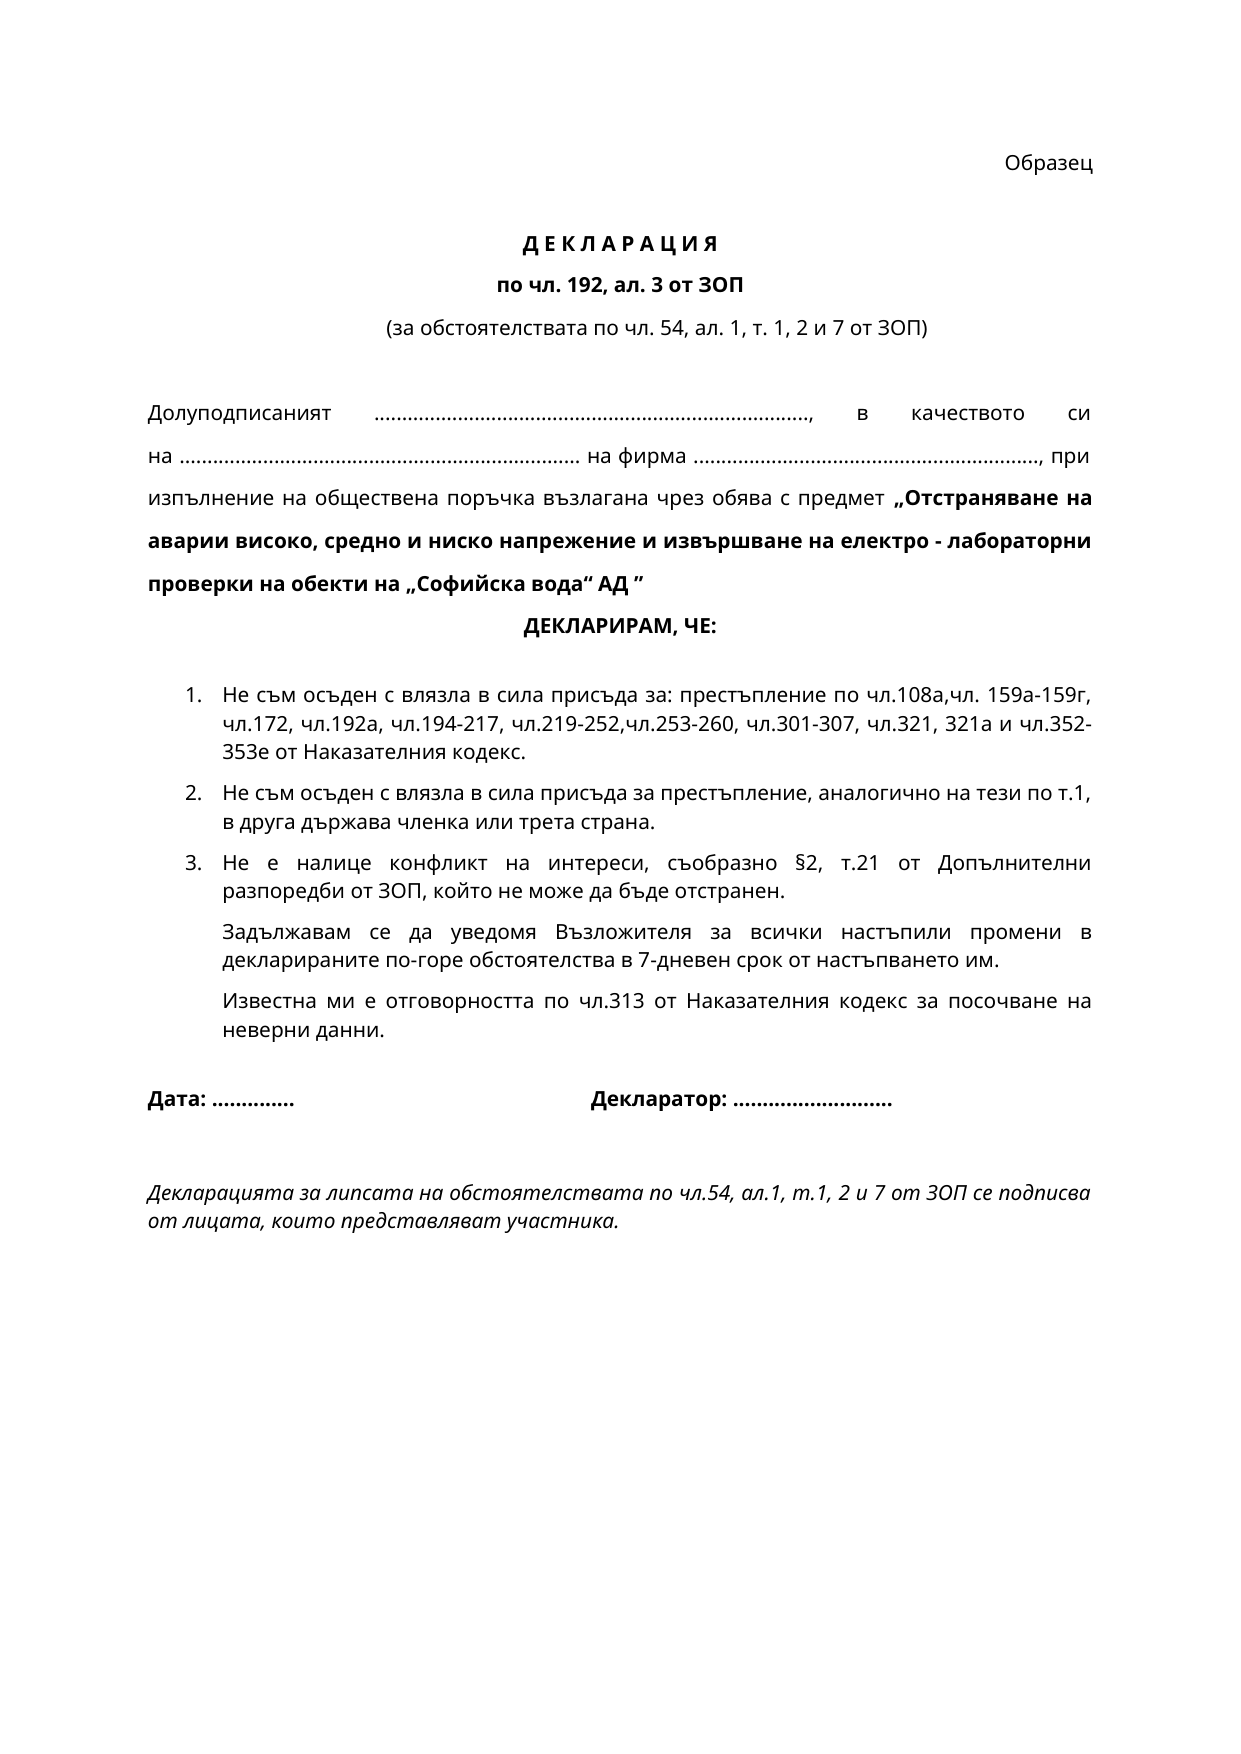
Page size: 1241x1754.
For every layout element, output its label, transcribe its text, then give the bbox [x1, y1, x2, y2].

text по чл. 192, ал. 3 от ЗОП [148, 270, 1093, 299]
list Не съм осъден с влязла в сила присъда за престъпление, аналогично на тези по т.1, в друга държава членка или трета страна. [185, 778, 1093, 835]
text Д Е К Л А Р А Ц И Я [148, 229, 1093, 258]
text Долуподписаният .............................................................................., в качеството си на ........................................................................ на фирма .............................................................., при изпълнение на обществена поръчка възлагана чрез обява с предмет „Отстраняване на аварии високо, средно и ниско напрежение и извършване на електро - лабораторни проверки на обекти на „Софийска вода“ АД ” [148, 398, 1093, 597]
text Известна ми е отговорността по чл.313 от Наказателния кодекс за посочване на неверни данни. [222, 987, 1093, 1043]
text Задължавам се да уведомя Възложителя за всички настъпили промени в декларираните по-горе обстоятелства в 7-дневен срок от настъпването им. [222, 917, 1093, 974]
list Не е налице конфликт на интереси, съобразно §2, т.21 от Допълнителни разпоредби от ЗОП, който не може да бъде отстранен. [185, 848, 1093, 905]
text Дата: .............. Декларатор: ........................... [148, 1084, 1093, 1113]
text ДЕКЛАРИРАМ, ЧЕ: [148, 611, 1093, 640]
text Образец [148, 148, 1093, 176]
text Декларацията за липсата на обстоятелствата по чл.54, ал.1, т.1, 2 и 7 от ЗОП се подписва от лицата, които представляват участника. [148, 1177, 1093, 1234]
text (за обстоятелствата по чл. 54, ал. 1, т. 1, 2 и 7 от ЗОП) [221, 313, 1093, 341]
list Не съм осъден с влязла в сила присъда за: престъпление по чл.108а,чл. 159а-159г, чл.172, чл.192а, чл.194-217, чл.219-252,чл.253-260, чл.301-307, чл.321, 321а и чл.352-353е от Наказателния кодекс. [185, 681, 1093, 766]
